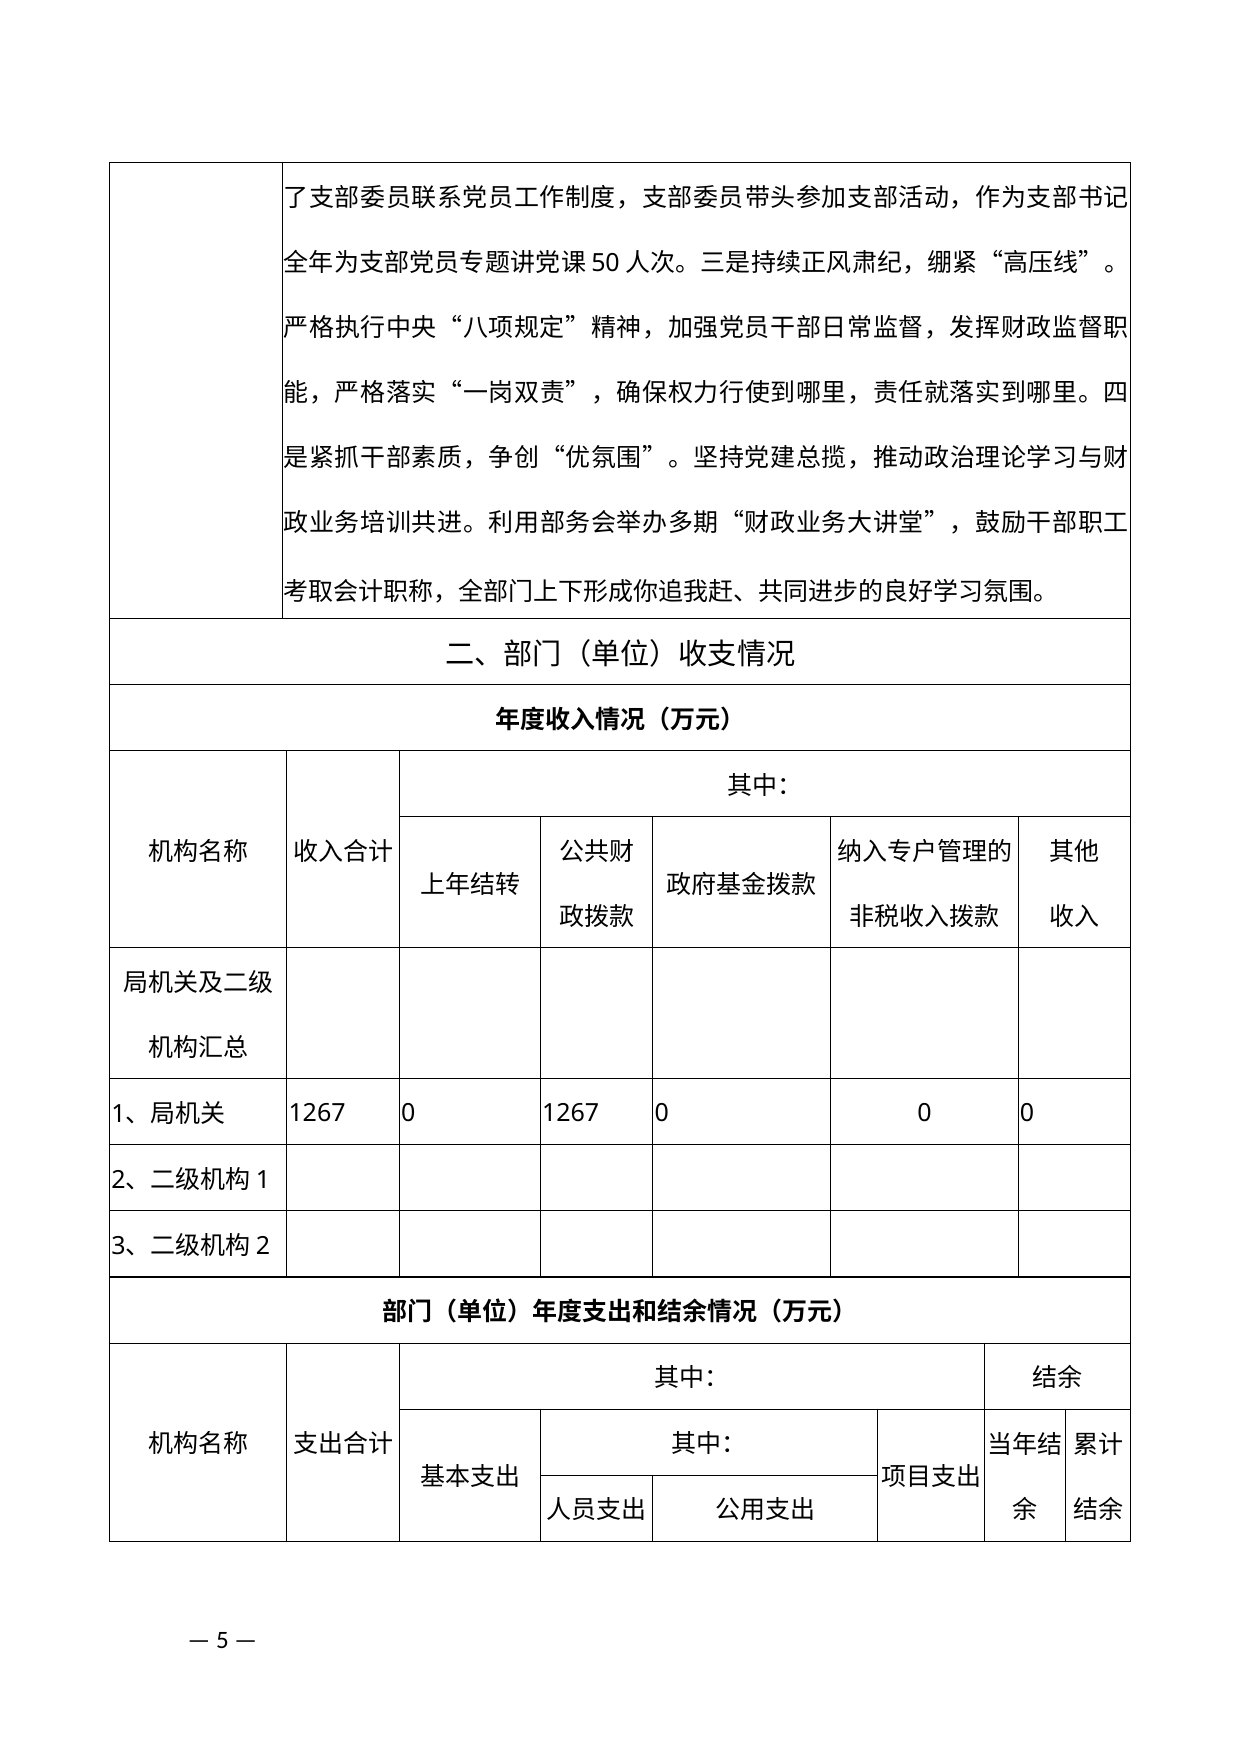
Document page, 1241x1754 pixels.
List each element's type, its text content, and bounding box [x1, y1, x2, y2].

table_cell [1019, 1145, 1130, 1210]
table_cell [653, 1211, 830, 1276]
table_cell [283, 163, 1130, 618]
table_cell 1、局机关 [110, 1079, 286, 1144]
table_cell 0 [831, 1079, 1018, 1144]
table_cell [287, 1145, 399, 1210]
table_cell [831, 1211, 1018, 1276]
table_cell 政府基金拨款 [653, 817, 830, 947]
table_cell [831, 1145, 1018, 1210]
table_cell [1019, 1211, 1130, 1276]
table_cell [541, 948, 652, 1078]
table_cell 局机关及二级机构汇总 [110, 948, 286, 1078]
table_cell 其中： [400, 1344, 984, 1408]
table_cell 0 [400, 1079, 540, 1144]
table_cell 累计结余 [1066, 1410, 1130, 1541]
table_cell 机构名称 [110, 1344, 286, 1541]
table_cell [831, 948, 1018, 1078]
table_cell [1019, 948, 1130, 1078]
table_cell 其中： [541, 1410, 877, 1474]
table_cell 0 [1019, 1079, 1130, 1144]
table_cell 年度收入情况（万元） [110, 685, 1130, 750]
table_cell [541, 1211, 652, 1276]
table_cell 人员支出 [541, 1476, 652, 1541]
table_cell 1267 [287, 1079, 399, 1144]
table_cell 0 [653, 1079, 830, 1144]
table_cell 2、二级机构1 [110, 1145, 286, 1210]
table_cell 当年结余 [985, 1410, 1065, 1541]
table_cell 支出合计 [287, 1344, 399, 1541]
table_cell 公共财 政拨款 [541, 817, 652, 947]
table_cell 项目支出 [878, 1410, 984, 1541]
table_cell [400, 948, 540, 1078]
table_cell 收入合计 [287, 751, 399, 947]
table_cell 结余 [985, 1344, 1130, 1408]
table_cell [653, 948, 830, 1078]
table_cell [110, 163, 282, 618]
table_cell 部门（单位）年度支出和结余情况（万元） [110, 1278, 1130, 1342]
table_cell 上年结转 [400, 817, 540, 947]
table_cell [287, 948, 399, 1078]
table_cell 其中： [400, 751, 1130, 816]
table_cell [287, 1211, 399, 1276]
table_cell [400, 1211, 540, 1276]
table_cell 二、部门（单位）收支情况 [110, 619, 1130, 684]
table_cell 纳入专户管理的非税收入拨款 [831, 817, 1018, 947]
table_cell [400, 1145, 540, 1210]
table_cell 1267 [541, 1079, 652, 1144]
table_cell 其他 收入 [1019, 817, 1130, 947]
table_cell 3、二级机构2 [110, 1211, 286, 1276]
table_cell [541, 1145, 652, 1210]
table_cell [653, 1145, 830, 1210]
table_cell 公用支出 [653, 1476, 877, 1541]
table_cell 机构名称 [110, 751, 286, 947]
table_cell 基本支出 [400, 1410, 540, 1541]
